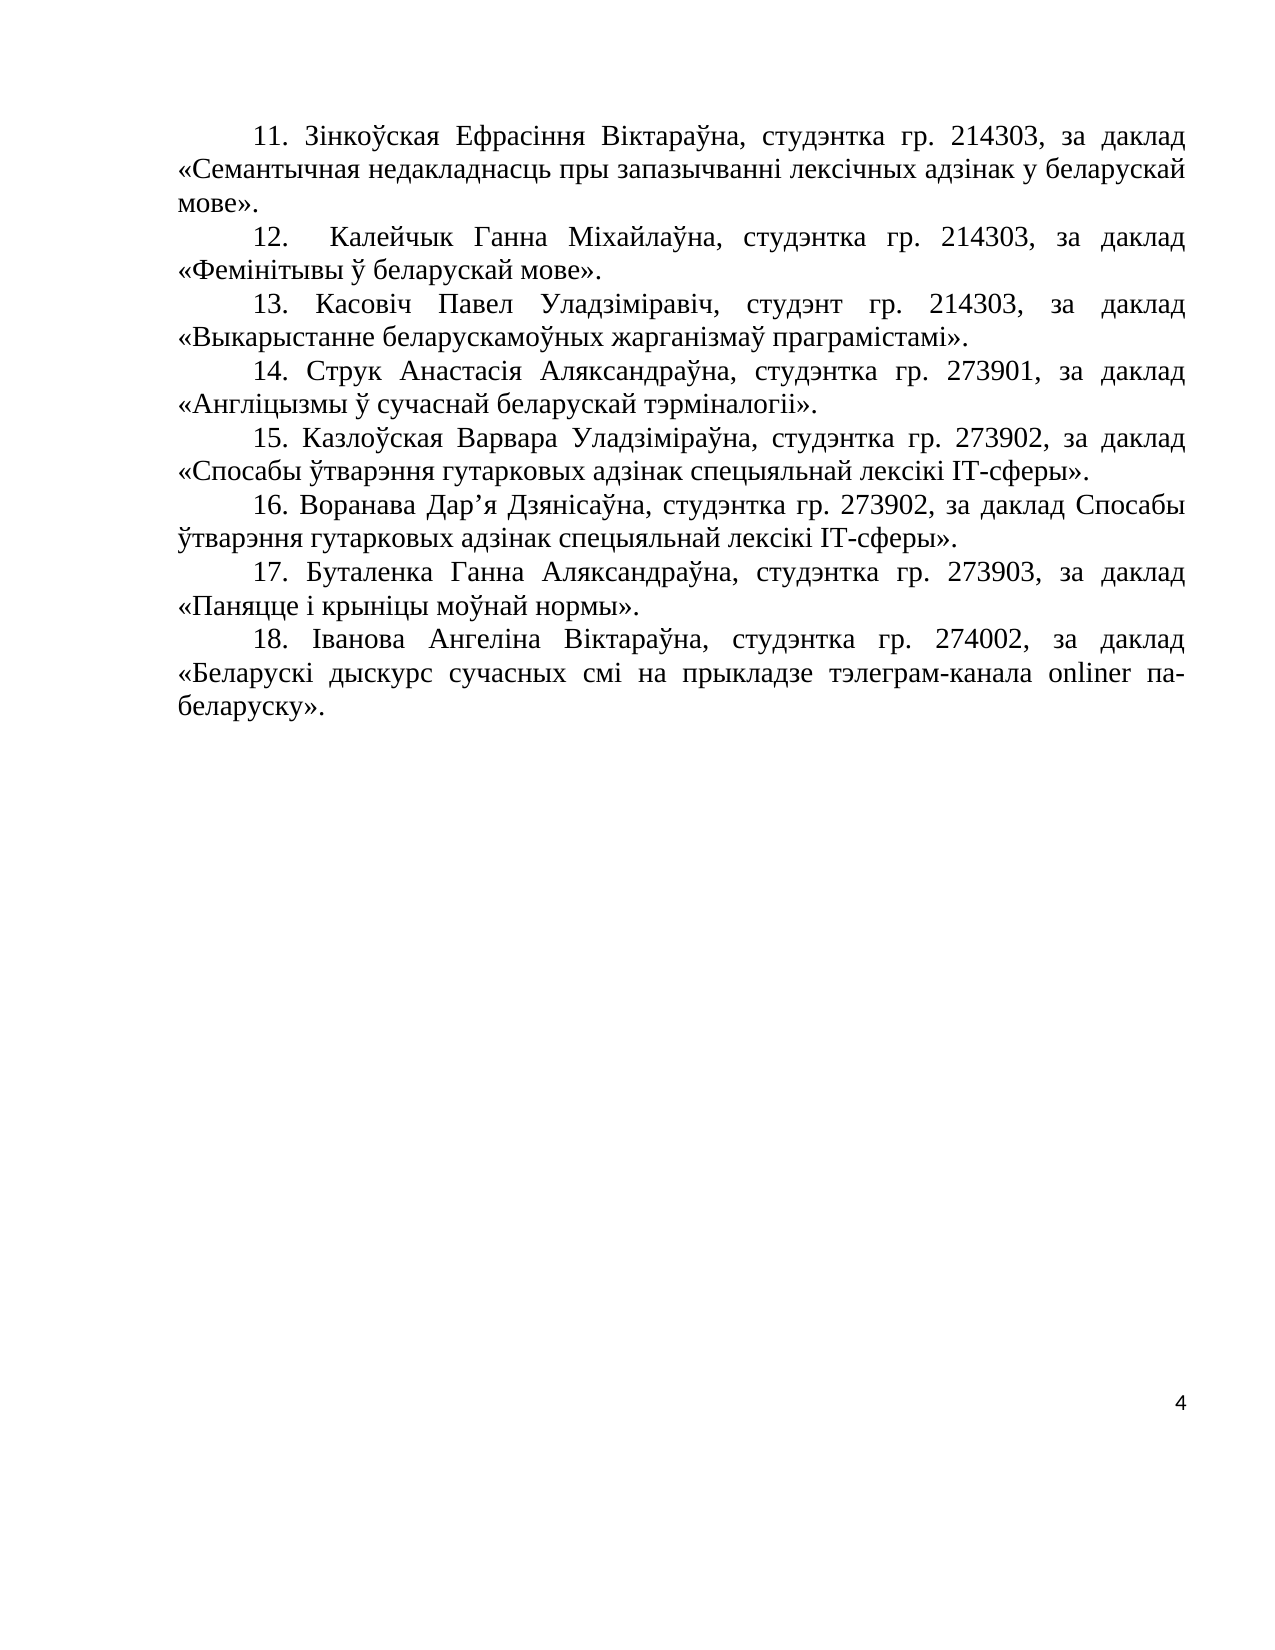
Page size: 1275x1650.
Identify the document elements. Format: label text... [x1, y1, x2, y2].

text 18. Іванова Ангеліна Віктараўна, студэнтка гр. 274002, за даклад «Беларускі дыскурс сучасных смі на прыкладзе тэлеграм-канала onliner па-беларуску». [177, 621, 1186, 722]
text 11. Зінкоўская Ефрасіння Віктараўна, студэнтка гр. 214303, за даклад «Семантычная недакладнасць пры запазычванні лексічных адзінак у беларускай мове». [177, 118, 1186, 219]
text 16. Воранава Дар’я Дзянісаўна, студэнтка гр. 273902, за даклад Спосабы ўтварэння гутарковых адзінак спецыяльнай лексікі ІТ-сферы». [177, 487, 1186, 554]
text 17. Буталенка Ганна Аляксандраўна, студэнтка гр. 273903, за даклад «Паняцце і крыніцы моўнай нормы». [177, 554, 1186, 621]
text 12. Калейчык Ганна Міхайлаўна, студэнтка гр. 214303, за даклад «Фемінітывы ў беларускай мове». [177, 219, 1186, 286]
text 13. Касовіч Павел Уладзіміравіч, студэнт гр. 214303, за даклад «Выкарыстанне беларускамоўных жарганізмаў праграмістамі». [177, 286, 1186, 353]
text 14. Струк Анастасія Аляксандраўна, студэнтка гр. 273901, за даклад «Англіцызмы ў сучаснай беларускай тэрміналогіі». [177, 353, 1186, 420]
text 15. Казлоўская Варвара Уладзіміраўна, студэнтка гр. 273902, за даклад «Спосабы ўтварэння гутарковых адзінак спецыяльнай лексікі ІТ-сферы». [177, 420, 1186, 487]
